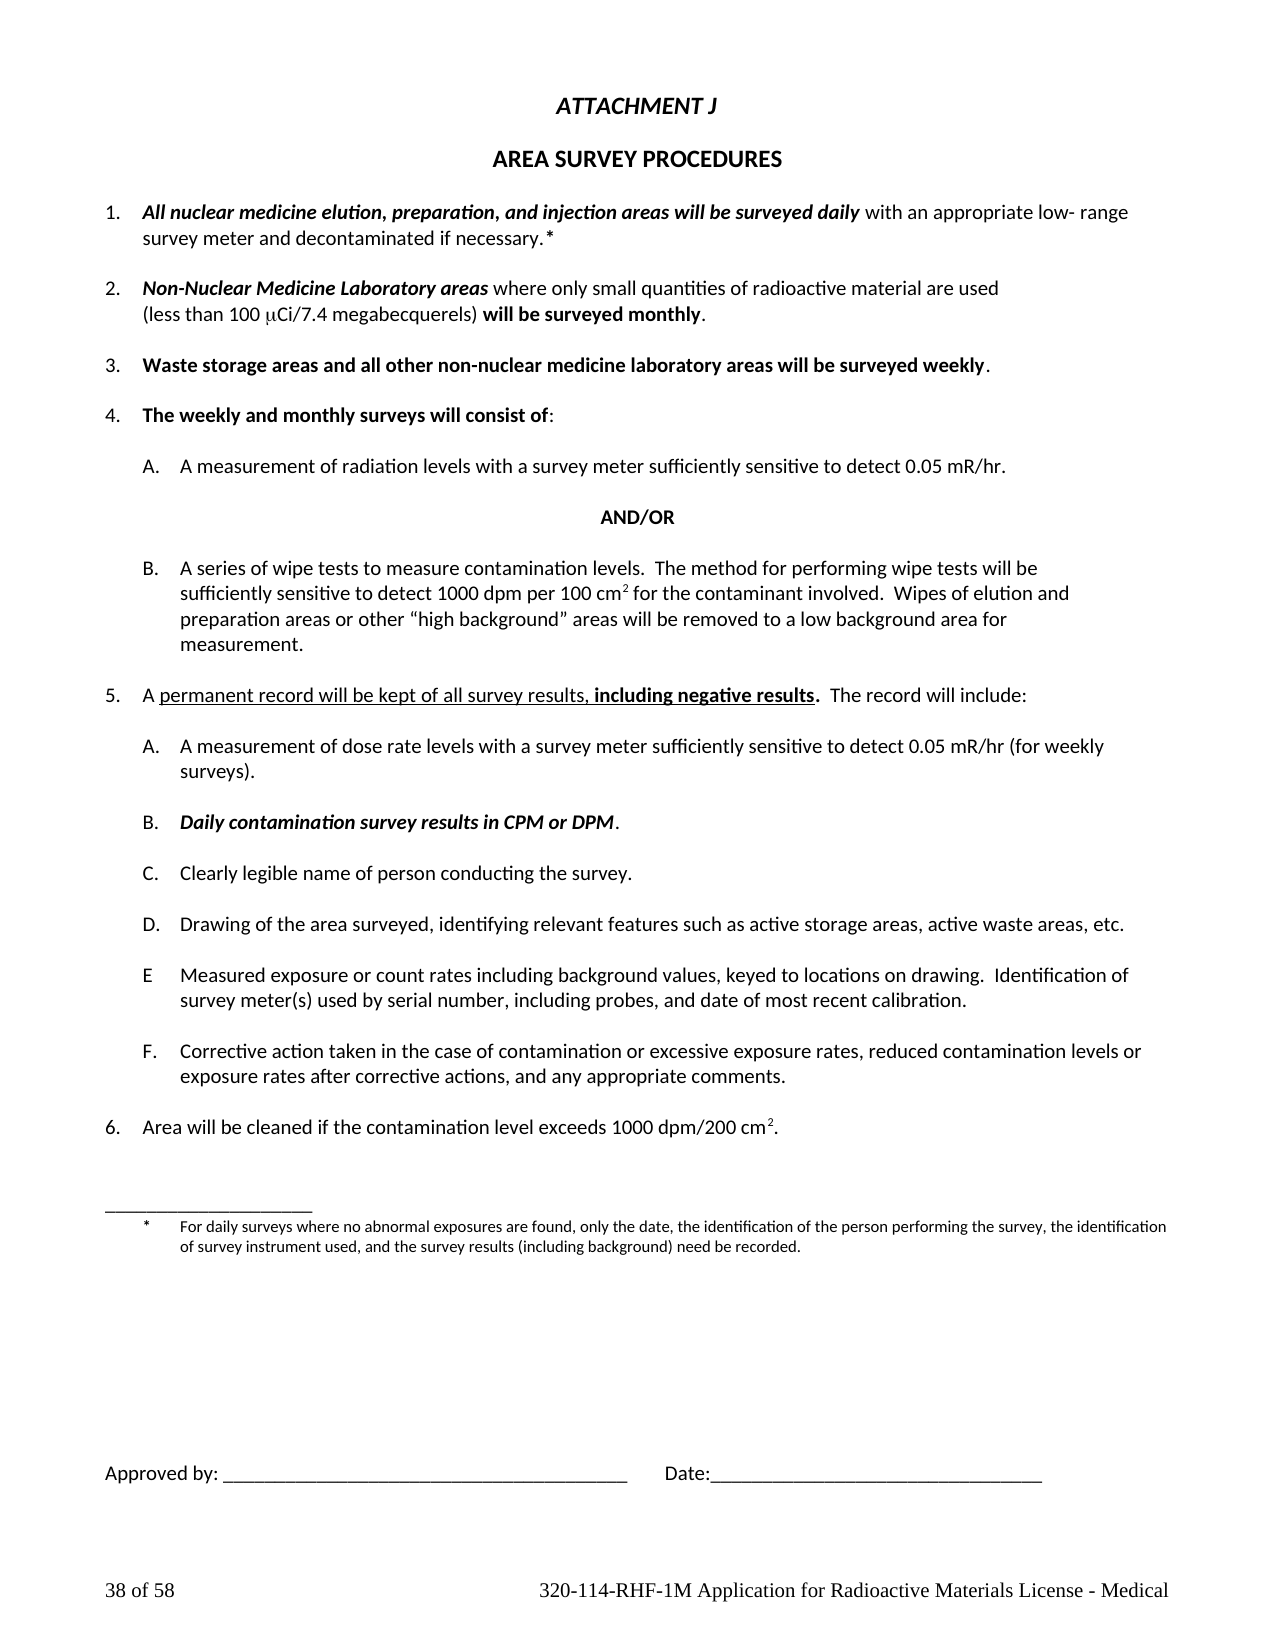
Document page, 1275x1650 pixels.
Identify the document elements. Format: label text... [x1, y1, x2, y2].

text AND/OR [105, 504, 1170, 530]
text surveys). [105, 758, 1170, 784]
text Approved by: _______________________________________ Date:________________________________ [105, 1460, 1170, 1485]
text B. Daily contamination survey results in CPM or DPM. [105, 809, 1170, 835]
text * For daily surveys where no abnormal exposures are found, only the date, the identification of the person performing the survey, the identification of survey instrument used, and the survey results (including background) need be recorded. [105, 1216, 1170, 1257]
text 5. A permanent record will be kept of all survey results, including negative results. The record will include: [105, 682, 1170, 708]
text measurement. [105, 631, 1170, 657]
text (less than 100 Ci/7.4 megabecquerels) will be surveyed monthly. [105, 301, 1170, 326]
text 6. Area will be cleaned if the contamination level exceeds 1000 dpm/200 cm2. [105, 1114, 1170, 1140]
text A. A measurement of dose rate levels with a survey meter sufficiently sensitive to detect 0.05 mR/hr (for weekly [105, 733, 1170, 758]
text 4. The weekly and monthly surveys will consist of: [105, 403, 1170, 428]
text preparation areas or other “high background” areas will be removed to a low background area for [105, 606, 1170, 631]
text ATTACHMENT J [105, 90, 1170, 121]
text 1. All nuclear medicine elution, preparation, and injection areas will be surveyed daily with an appropriate low- range survey meter and decontaminated if necessary.* [105, 199, 1170, 250]
text B. A series of wipe tests to measure contamination levels. The method for performing wipe tests will be sufficiently sensitive to detect 1000 dpm per 100 cm2 for the contaminant involved. Wipes of elution and [105, 555, 1170, 606]
text E Measured exposure or count rates including background values, keyed to locations on drawing. Identification of survey meter(s) used by serial number, including probes, and date of most recent calibration. [105, 962, 1170, 1013]
text 3. Waste storage areas and all other non-nuclear medicine laboratory areas will be surveyed weekly. [105, 352, 1170, 377]
list A measurement of radiation levels with a survey meter sufficiently sensitive to detect 0.05 mR/hr. [142, 453, 1170, 479]
text 2. Non-Nuclear Medicine Laboratory areas where only small quantities of radioactive material are used [105, 276, 1170, 301]
text F. Corrective action taken in the case of contamination or excessive exposure rates, reduced contamination levels or [105, 1038, 1170, 1063]
text AREA SURVEY PROCEDURES [105, 143, 1170, 174]
text C. Clearly legible name of person conducting the survey. [105, 860, 1170, 886]
text D. Drawing of the area surveyed, identifying relevant features such as active storage areas, active waste areas, etc. [105, 911, 1170, 936]
text exposure rates after corrective actions, and any appropriate comments. [105, 1063, 1170, 1089]
text ____________________ [105, 1191, 1170, 1216]
